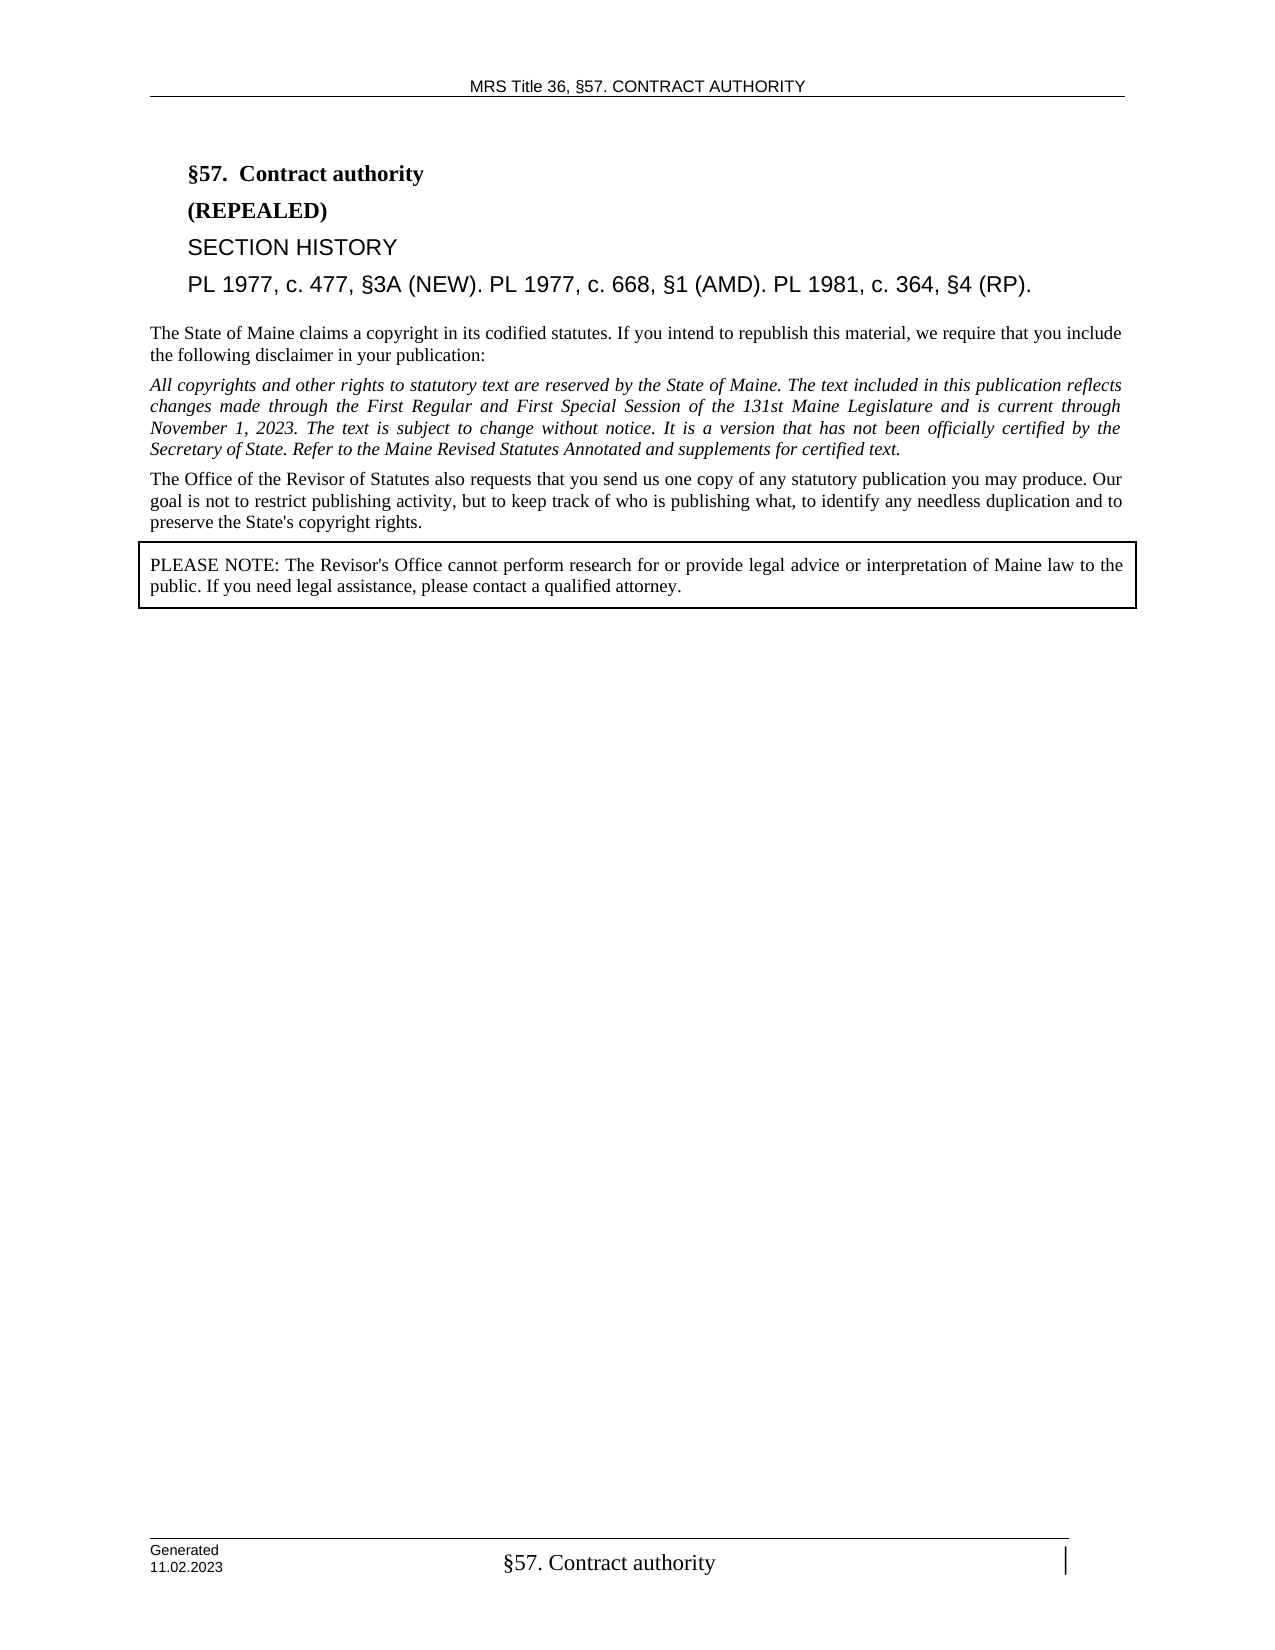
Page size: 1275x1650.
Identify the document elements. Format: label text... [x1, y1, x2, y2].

text PLEASE NOTE: The Revisor's Office cannot perform research for or provide legal advice or interpretation of Maine law to the public. If you need legal assistance, please contact a qualified attorney. [140, 543, 1135, 607]
text The Office of the Revisor of Statutes also requests that you send us one copy of any statutory publication you may produce. Our goal is not to restrict publishing activity, but to keep track of who is publishing what, to identify any needless duplication and to preserve the State's copyright rights. [150, 468, 1125, 533]
text §57. Contract authority [187, 160, 1125, 187]
text The State of Maine claims a copyright in its codified statutes. If you intend to republish this material, we require that you include the following disclaimer in your publication: [150, 322, 1125, 365]
text (REPEALED) [187, 197, 1125, 223]
text SECTION HISTORY [187, 234, 1125, 260]
text All copyrights and other rights to statutory text are reserved by the State of Maine. The text included in this publication reflects changes made through the First Regular and First Special Session of the 131st Maine Legislature and is current through November 1, 2023 . The text is subject to change without notice. It is a version that has not been officially certified by the Secretary of State. Refer to the Maine Revised Statutes Annotated and supplements for certified text. [150, 373, 1125, 460]
text PL 1977, c. 477, §3A (NEW). PL 1977, c. 668, §1 (AMD). PL 1981, c. 364, §4 (RP). [187, 271, 1125, 297]
